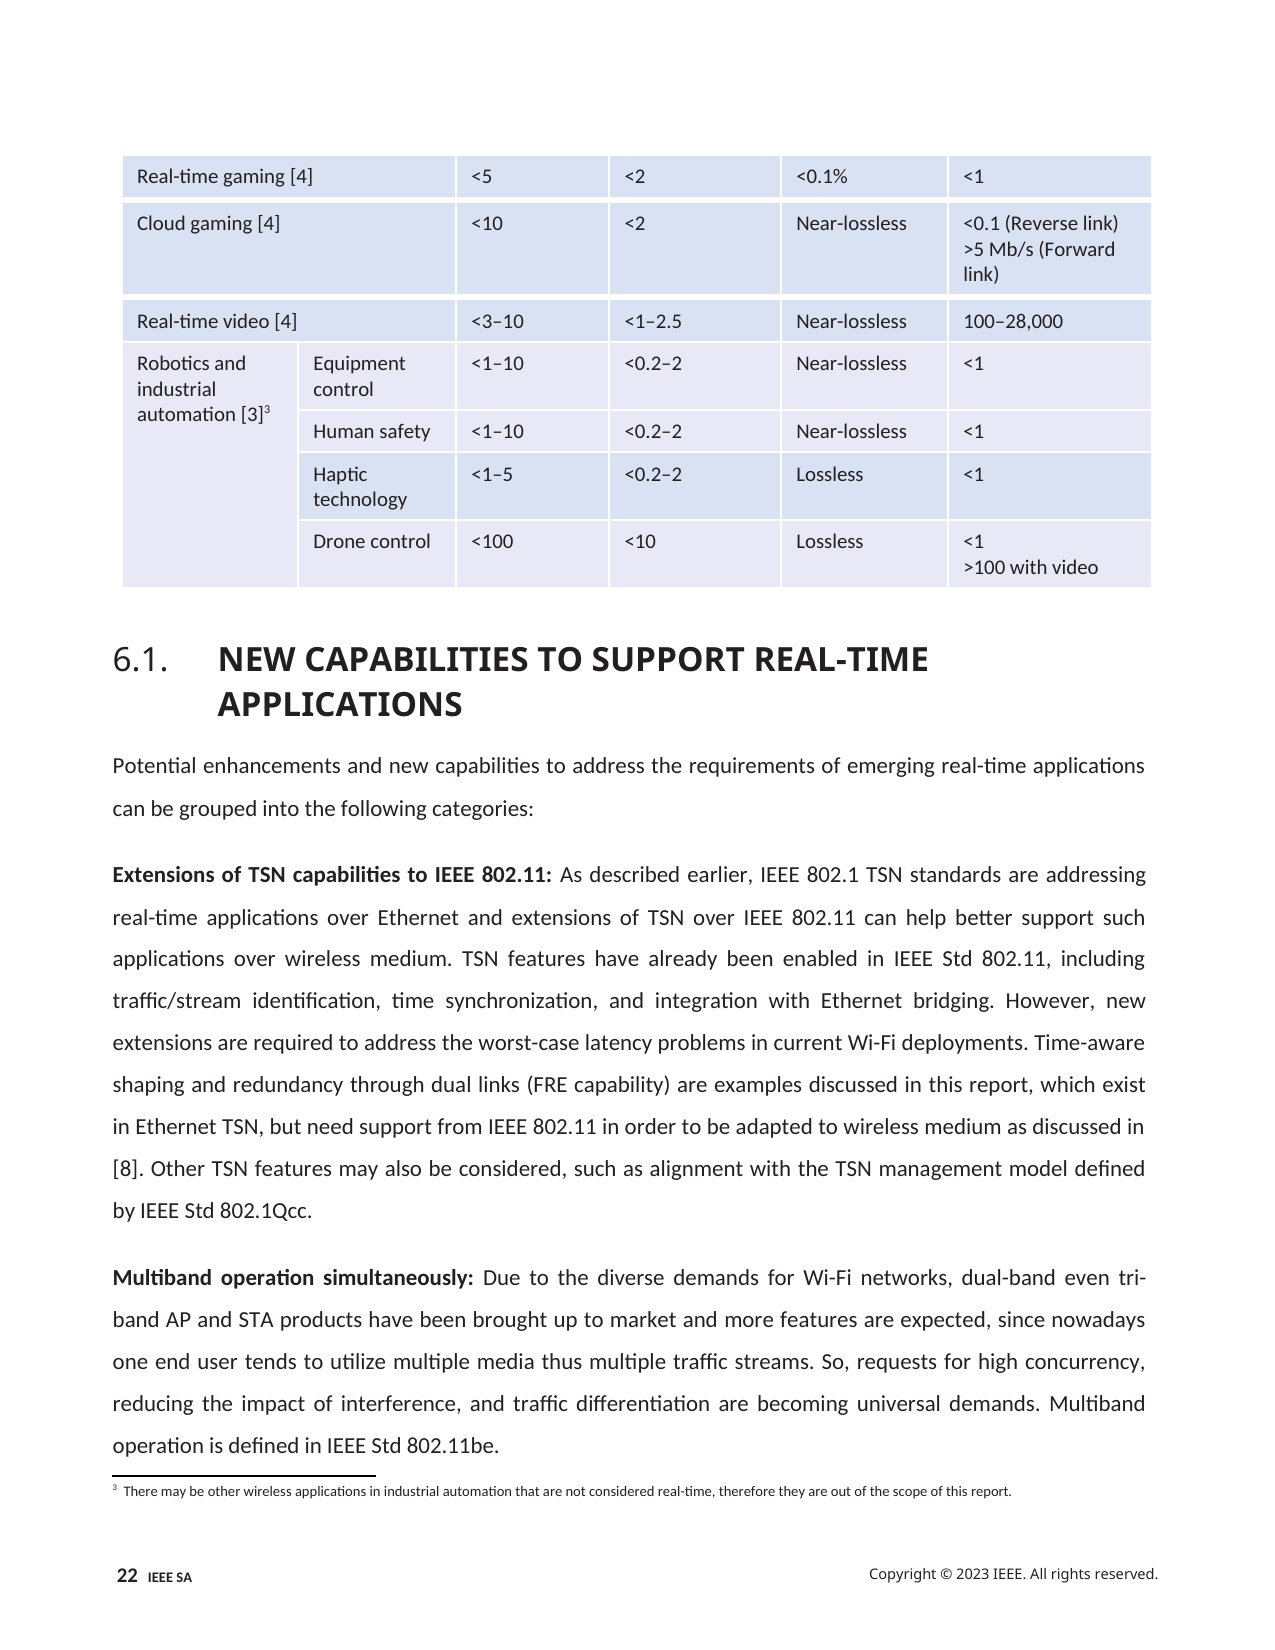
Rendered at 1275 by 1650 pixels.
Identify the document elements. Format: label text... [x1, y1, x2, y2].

table_cell Near-lossless [782, 411, 947, 451]
table_cell 100–28,000 [949, 300, 1151, 341]
table_cell <0.1 (Reverse link) >5 Mb/s (Forward link) [949, 203, 1151, 294]
table_cell Cloud gaming [4] [123, 203, 455, 294]
text Potential enhancements and new capabilities to address the requirements of emerging real-time applications can be grouped into the following categories: [112, 752, 1147, 822]
table_cell <1–10 [457, 343, 608, 409]
table_cell Real-time video [4] [123, 300, 455, 341]
table_cell <0.2–2 [610, 411, 780, 451]
table_cell <2 [610, 203, 780, 294]
table_cell <5 [457, 156, 608, 197]
table_cell Near-lossless [782, 343, 947, 409]
table_cell Robotics and industrial automation [3] [123, 343, 297, 587]
table_cell <1–5 [457, 453, 608, 519]
text Extensions of TSN capabilities to IEEE 802.11: As described earlier, IEEE 802.1 TSN standards are addressing real-time applications over Ethernet and extensions of TSN over IEEE 802.11 can help better support such applications over wireless medium. TSN features have already been enabled in IEEE Std 802.11, including traffic/stream identification, time synchronization, and integration with Ethernet bridging. However, new extensions are required to address the worst-case latency problems in current Wi-Fi deployments. Time-aware shaping and redundancy through dual links (FRE capability) are examples discussed in this report, which exist in Ethernet TSN, but need support from IEEE 802.11 in order to be adapted to wireless medium as discussed in [8]. Other TSN features may also be considered, such as alignment with the TSN management model defined by IEEE Std 802.1Qcc. [112, 861, 1147, 1224]
table_cell <1 [949, 453, 1151, 519]
table_cell Lossless [782, 521, 947, 587]
table_cell <0.1% [782, 156, 947, 197]
subtitle New Capabilities to Support Real-Time Applications [112, 636, 1162, 727]
table_cell Drone control [299, 521, 455, 587]
table_cell Near-lossless [782, 203, 947, 294]
table_cell <0.2–2 [610, 453, 780, 519]
table_cell <10 [457, 203, 608, 294]
table_cell <2 [610, 156, 780, 197]
table_cell Equipment control [299, 343, 455, 409]
table_cell Real-time gaming [4] [123, 156, 455, 197]
table_cell <1–10 [457, 411, 608, 451]
table_cell Human safety [299, 411, 455, 451]
table_cell <3–10 [457, 300, 608, 341]
table_cell Near-lossless [782, 300, 947, 341]
table_cell <1 [949, 343, 1151, 409]
table_cell <1 [949, 156, 1151, 197]
table_cell <0.2–2 [610, 343, 780, 409]
table_cell <10 [610, 521, 780, 587]
table_cell <100 [457, 521, 608, 587]
table_cell <1 >100 with video [949, 521, 1151, 587]
table_cell <1 [949, 411, 1151, 451]
text Multiband operation simultaneously: Due to the diverse demands for Wi-Fi networks, dual-band even tri-band AP and STA products have been brought up to market and more features are expected, since nowadays one end user tends to utilize multiple media thus multiple traffic streams. So, requests for high concurrency, reducing the impact of interference, and traffic differentiation are becoming universal demands. Multiband operation is defined in IEEE Std 802.11be. [112, 1263, 1147, 1459]
table_cell Haptic technology [299, 453, 455, 519]
table_cell <1–2.5 [610, 300, 780, 341]
table_cell Lossless [782, 453, 947, 519]
